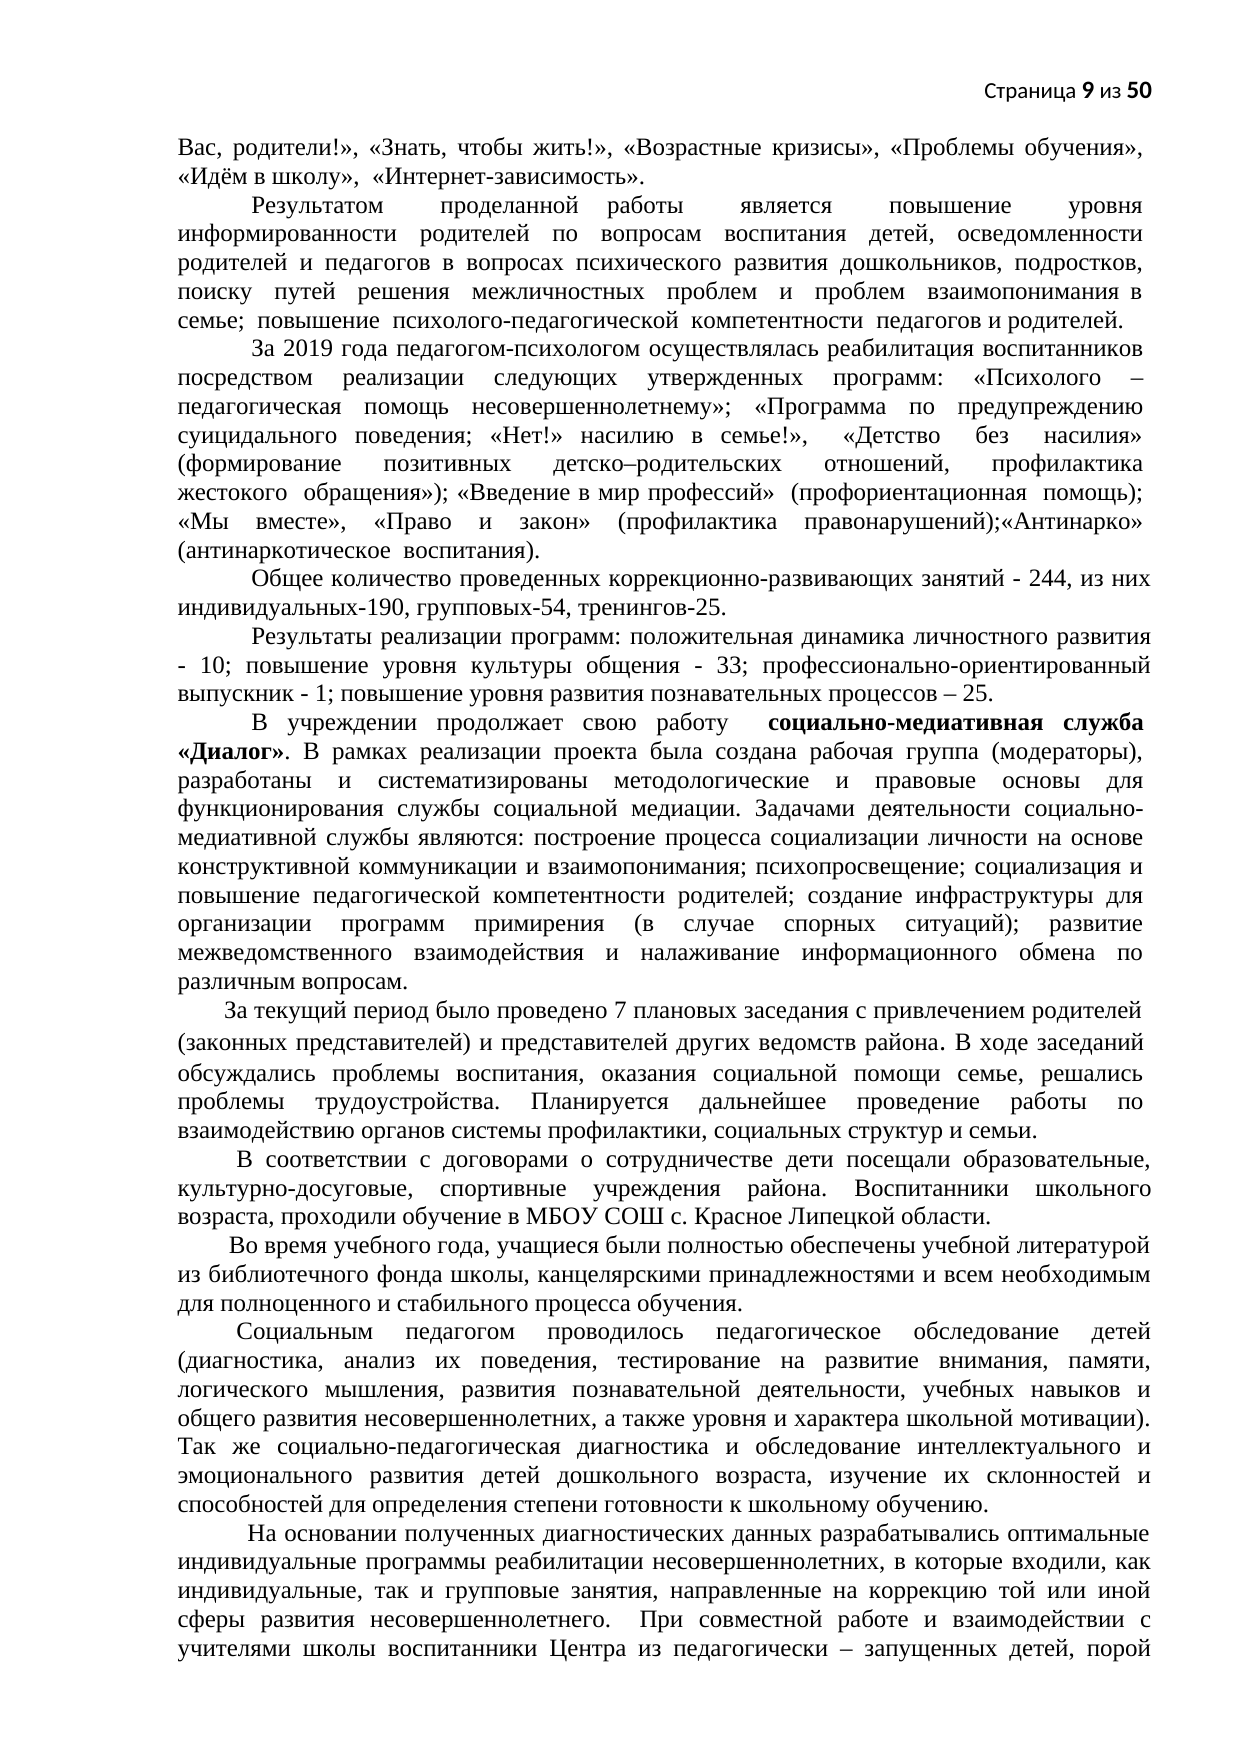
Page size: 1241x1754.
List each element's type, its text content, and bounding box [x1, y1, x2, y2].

text В учреждении продолжает свою работу социально-медиативная служба «Диалог». В рамках реализации проекта была создана рабочая группа (модераторы), разработаны и систематизированы методологические и правовые основы для функционирования службы социальной медиации. Задачами деятельности социально-медиативной службы являются: построение процесса социализации личности на основе конструктивной коммуникации и взаимопонимания; психопросвещение; социализация и повышение педагогической компетентности родителей; создание инфраструктуры для организации программ примирения (в случае спорных ситуаций); развитие межведомственного взаимодействия и налаживание информационного обмена по различным вопросам. [177, 707, 1144, 995]
text За текущий период было проведено 7 плановых заседания с привлечением родителей (законных представителей) и представителей других ведомств района. В ходе заседаний обсуждались проблемы воспитания, оказания социальной помощи семье, решались проблемы трудоустройства. Планируется дальнейшее проведение работы по взаимодействию органов системы профилактики, социальных структур и семьи. [177, 995, 1144, 1144]
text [177, 1518, 1152, 1661]
text В соответствии с договорами о сотрудничестве дети посещали образовательные, культурно-досуговые, спортивные учреждения района. Воспитанники школьного возраста, проходили обучение в МБОУ СОШ с. Красное Липецкой области. [177, 1144, 1152, 1230]
text Результатом проделанной работы является повышение уровня информированности родителей по вопросам воспитания детей, осведомленности родителей и педагогов в вопросах психического развития дошкольников, подростков, поиску путей решения межличностных проблем и проблем взаимопонимания в семье; повышение психолого-педагогической компетентности педагогов и родителей. [177, 190, 1144, 333]
text Во время учебного года, учащиеся были полностью обеспечены учебной литературой из библиотечного фонда школы, канцелярскими принадлежностями и всем необходимым для полноценного и стабильного процесса обучения. [177, 1230, 1152, 1316]
text За 2019 года педагогом-психологом осуществлялась реабилитация воспитанников посредством реализации следующих утвержденных программ: «Психолого – педагогическая помощь несовершеннолетнему»; «Программа по предупреждению суицидального поведения; «Нет!» насилию в семье!», «Детство без насилия» (формирование позитивных детско–родительских отношений, профилактика жестокого обращения»); «Введение в мир профессий» (профориентационная помощь); «Мы вместе», «Право и закон» (профилактика правонарушений);«Антинарко» (антинаркотическое воспитания). [177, 333, 1144, 563]
text Общее количество проведенных коррекционно-развивающих занятий - 244, из них индивидуальных-190, групповых-54, тренингов-25. [177, 563, 1152, 621]
text Результаты реализации программ: положительная динамика личностного развития - 10; повышение уровня культуры общения - 33; профессионально-ориентированный выпускник - 1; повышение уровня развития познавательных процессов – 25. [177, 621, 1152, 707]
text Социальным педагогом проводилось педагогическое обследование детей (диагностика, анализ их поведения, тестирование на развитие внимания, памяти, логического мышления, развития познавательной деятельности, учебных навыков и общего развития несовершеннолетних, а также уровня и характера школьной мотивации). Так же социально-педагогическая диагностика и обследование интеллектуального и эмоционального развития детей дошкольного возраста, изучение их склонностей и способностей для определения степени готовности к школьному обучению. [177, 1316, 1152, 1518]
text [177, 132, 1144, 190]
